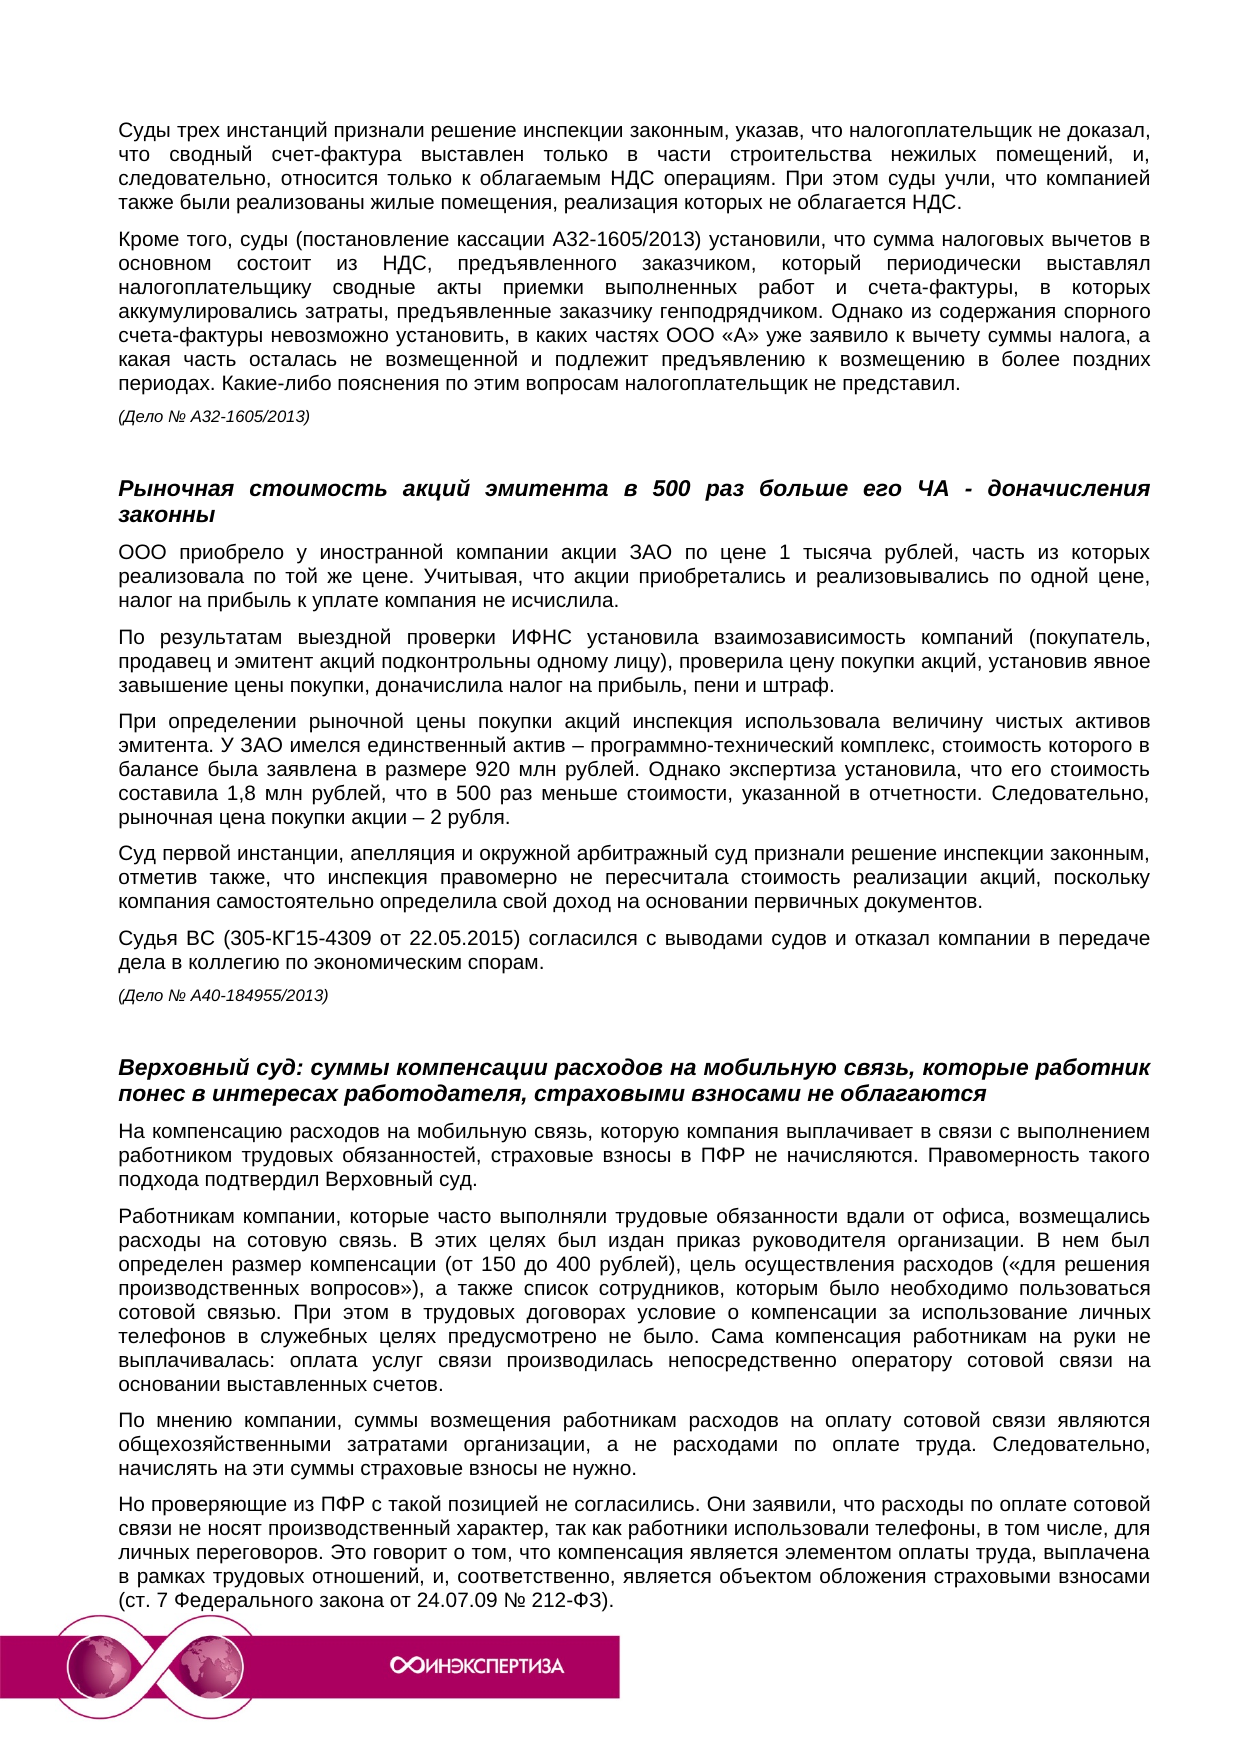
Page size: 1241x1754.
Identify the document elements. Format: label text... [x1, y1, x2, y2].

text Но проверяющие из ПФР с такой позицией не согласились. Они заявили, что расходы по оплате сотовой связи не носят производственный характер, так как работники использовали телефоны, в том числе, для личных переговоров. Это говорит о том, что компенсация является элементом оплаты труда, выплачена в рамках трудовых отношений, и, соответственно, является объектом обложения страховыми взносами (ст. 7 Федерального закона от 24.07.09 № 212-ФЗ). [118, 1492, 1152, 1612]
text По результатам выездной проверки ИФНС установила взаимозависимость компаний (покупатель, продавец и эмитент акций подконтрольны одному лицу), проверила цену покупки акций, установив явное завышение цены покупки, доначислила налог на прибыль, пени и штраф. [118, 624, 1152, 696]
text Суд первой инстанции, апелляция и окружной арбитражный суд признали решение инспекции законным, отметив также, что инспекция правомерно не пересчитала стоимость реализации акций, поскольку компания самостоятельно определила свой доход на основании первичных документов. [118, 841, 1152, 913]
text Суды трех инстанций признали решение инспекции законным, указав, что налогоплательщик не доказал, что сводный счет-фактура выставлен только в части строительства нежилых помещений, и, следовательно, относится только к облагаемым НДС операциям. При этом суды учли, что компанией также были реализованы жилые помещения, реализация которых не облагается НДС. [118, 118, 1152, 214]
text Верховный суд: суммы компенсации расходов на мобильную связь, которые работник понес в интересах работодателя, страховыми взносами не облагаются [118, 1054, 1152, 1107]
picture [0, 1613, 1238, 1754]
text (Дело № А32-1605/2013) [118, 407, 1152, 426]
text На компенсацию расходов на мобильную связь, которую компания выплачивает в связи с выполнением работником трудовых обязанностей, страховые взносы в ПФР не начисляются. Правомерность такого подхода подтвердил Верховный суд. [118, 1119, 1152, 1191]
text Рыночная стоимость акций эмитента в 500 раз больше его ЧА - доначисления законны [118, 475, 1152, 528]
text Судья ВС (305-КГ15-4309 от 22.05.2015) согласился с выводами судов и отказал компании в передаче дела в коллегию по экономическим спорам. [118, 926, 1152, 973]
text (Дело № А40-184955/2013) [118, 986, 1152, 1005]
text ООО приобрело у иностранной компании акции ЗАО по цене 1 тысяча рублей, часть из которых реализовала по той же цене. Учитывая, что акции приобретались и реализовывались по одной цене, налог на прибыль к уплате компания не исчислила. [118, 540, 1152, 612]
text Работникам компании, которые часто выполняли трудовые обязанности вдали от офиса, возмещались расходы на сотовую связь. В этих целях был издан приказ руководителя организации. В нем был определен размер компенсации (от 150 до 400 рублей), цель осуществления расходов («для решения производственных вопросов»), а также список сотрудников, которым было необходимо пользоваться сотовой связью. При этом в трудовых договорах условие о компенсации за использование личных телефонов в служебных целях предусмотрено не было. Сама компенсация работникам на руки не выплачивалась: оплата услуг связи производилась непосредственно оператору сотовой связи на основании выставленных счетов. [118, 1204, 1152, 1395]
text По мнению компании, суммы возмещения работникам расходов на оплату сотовой связи являются общехозяйственными затратами организации, а не расходами по оплате труда. Следовательно, начислять на эти суммы страховые взносы не нужно. [118, 1408, 1152, 1480]
text При определении рыночной цены покупки акций инспекция использовала величину чистых активов эмитента. У ЗАО имелся единственный актив – программно-технический комплекс, стоимость которого в балансе была заявлена в размере 920 млн рублей. Однако экспертиза установила, что его стоимость составила 1,8 млн рублей, что в 500 раз меньше стоимости, указанной в отчетности. Следовательно, рыночная цена покупки акции – 2 рубля. [118, 709, 1152, 829]
text Кроме того, суды (постановление кассации А32-1605/2013) установили, что сумма налоговых вычетов в основном состоит из НДС, предъявленного заказчиком, который периодически выставлял налогоплательщику сводные акты приемки выполненных работ и счета-фактуры, в которых аккумулировались затраты, предъявленные заказчику генподрядчиком. Однако из содержания спорного счета-фактуры невозможно установить, в каких частях ООО «А» уже заявило к вычету суммы налога, а какая часть осталась не возмещенной и подлежит предъявлению к возмещению в более поздних периодах. Какие-либо пояснения по этим вопросам налогоплательщик не представил. [118, 227, 1152, 394]
